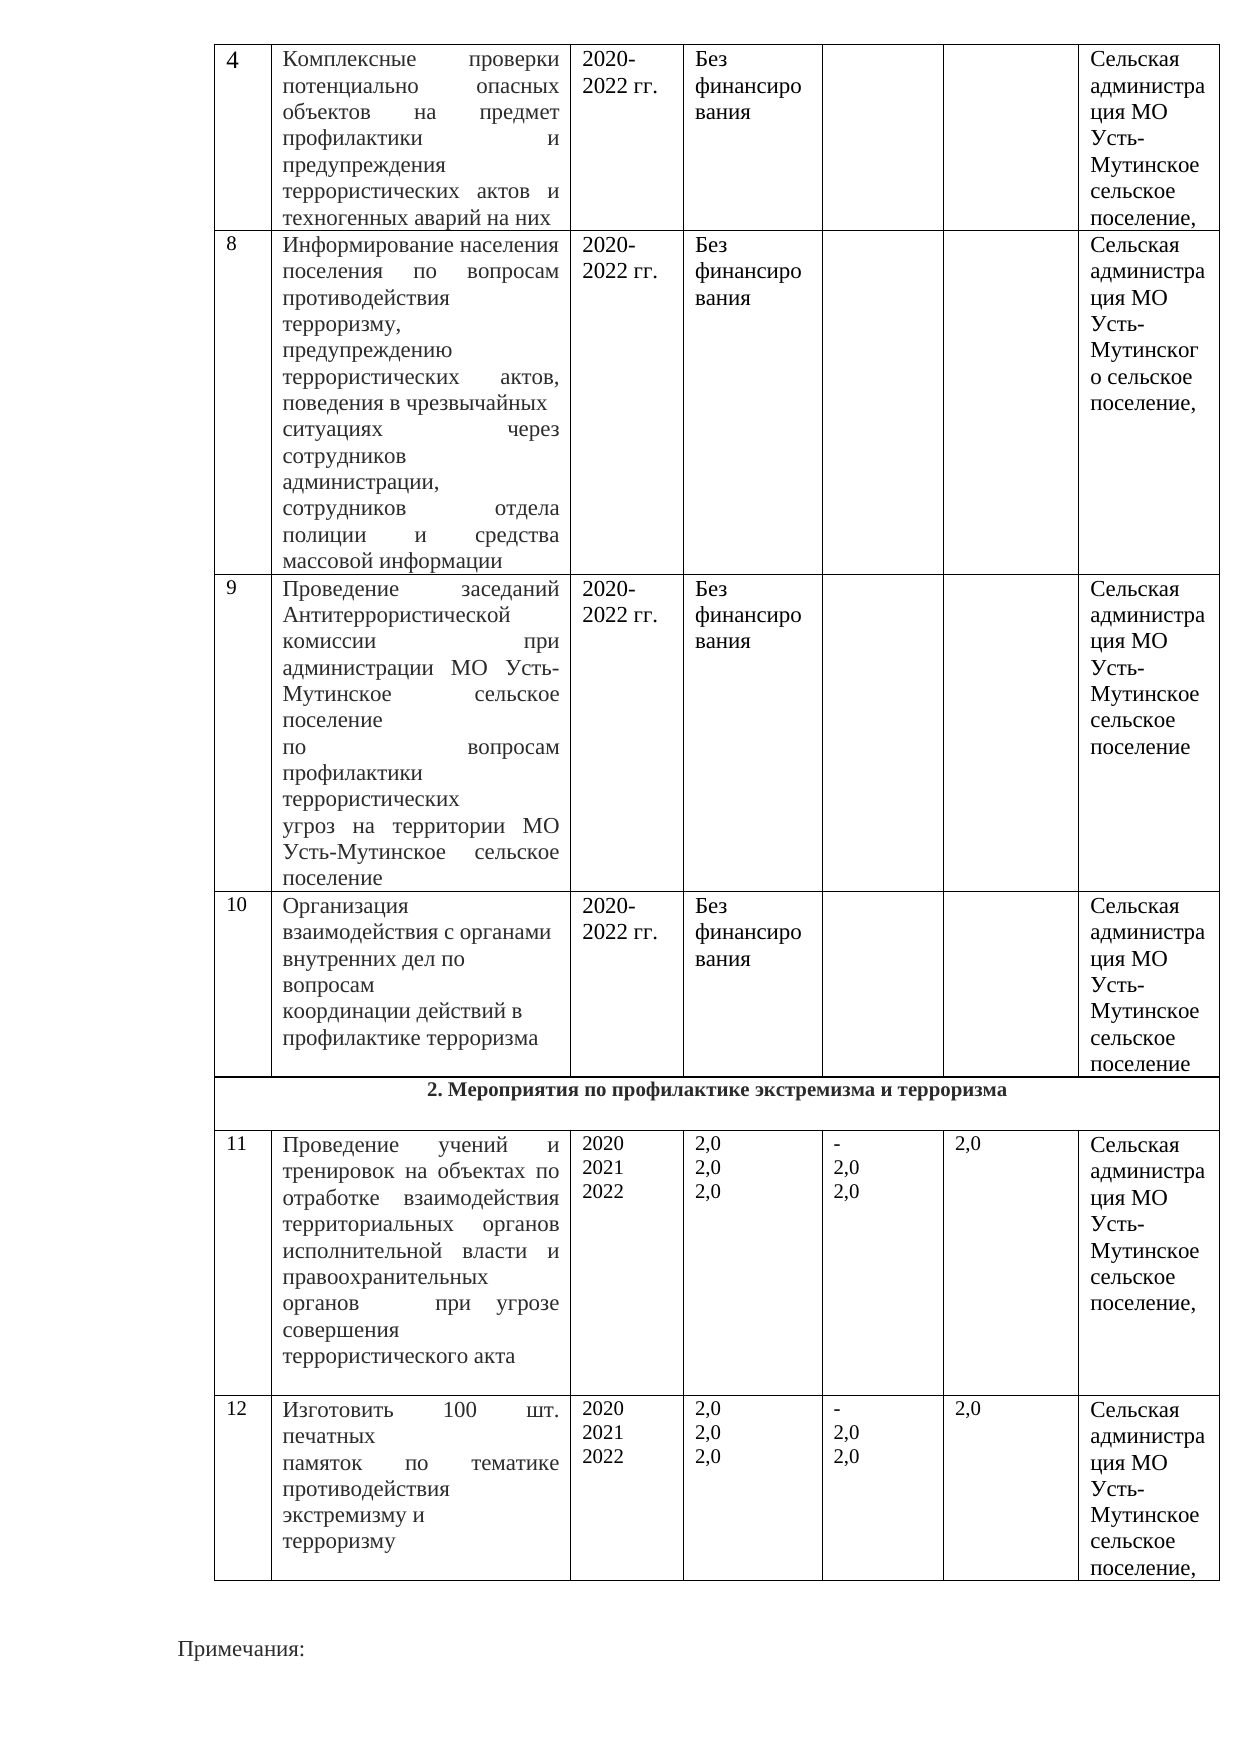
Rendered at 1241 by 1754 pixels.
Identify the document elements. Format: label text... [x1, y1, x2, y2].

table_cell 2020-2022 гг. [571, 892, 683, 1076]
table_cell 2,0 2,0 2,0 [684, 1396, 822, 1580]
table_cell Без финансирования [684, 45, 822, 230]
table_cell Изготовить 100 шт. печатных памяток по тематике противодействия экстремизму и терроризму [272, 1396, 570, 1580]
table_cell 2. Мероприятия по профилактике экстремизма и терроризма [215, 1078, 1219, 1130]
table_cell Комплексные проверки потенциально опасных объектов на предмет профилактики и предупреждения террористических актов и техногенных аварий на них [272, 45, 570, 230]
table_cell 2,0 2,0 2,0 [684, 1131, 822, 1395]
table_cell 9 [215, 575, 271, 891]
table_cell 4 [215, 45, 271, 230]
table_cell [823, 231, 943, 573]
table_cell 8 [215, 231, 271, 573]
text Примечания: [177, 1635, 1152, 1662]
table_cell 2020-2022 гг. [571, 45, 683, 230]
table_cell 2020 2021 2022 [571, 1396, 683, 1580]
table_cell - 2,0 2,0 [823, 1131, 943, 1395]
table_cell [944, 231, 1078, 573]
table_cell 2,0 [944, 1396, 1078, 1580]
table_cell [944, 892, 1078, 1076]
table_cell [823, 575, 943, 891]
table_cell 12 [215, 1396, 271, 1580]
table_cell 2020-2022 гг. [571, 575, 683, 891]
table_cell Без финансирования [684, 575, 822, 891]
table_cell Без финансирования [684, 892, 822, 1076]
table_cell 2020-2022 гг. [571, 231, 683, 573]
table_cell 11 [215, 1131, 271, 1395]
table_cell [944, 45, 1078, 230]
table_cell Проведение учений и тренировок на объектах по отработке взаимодействия территориальных органов исполнительной власти и правоохранительных органов при угрозе совершения террористического акта [272, 1131, 570, 1395]
table_cell [944, 575, 1078, 891]
table_cell [823, 45, 943, 230]
table_cell Сельская администрация МО Усть-Мутинское сельское поселение [1079, 892, 1219, 1076]
table_cell [823, 892, 943, 1076]
table_cell Информирование населения поселения по вопросам противодействия терроризму, предупреждению террористических актов, поведения в чрезвычайных ситуациях через сотрудников администрации, сотрудников отдела полиции и средства массовой информации [272, 231, 570, 573]
table_cell Сельская администрация МО Усть-Мутинское сельское поселение, [1079, 45, 1219, 230]
table_cell Сельская администрация МО Усть-Мутинского сельское поселение, [1079, 231, 1219, 573]
table_cell - 2,0 2,0 [823, 1396, 943, 1580]
table_cell Без финансирования [684, 231, 822, 573]
table_cell 2,0 [944, 1131, 1078, 1395]
table_cell 10 [215, 892, 271, 1076]
table_cell Проведение заседаний Антитеррористической комиссии при администрации МО Усть-Мутинское сельское поселение по вопросам профилактики террористических угроз на территории МО Усть-Мутинское сельское поселение [272, 575, 570, 891]
table_cell Сельская администрация МО Усть-Мутинское сельское поселение, [1079, 1396, 1219, 1580]
table_cell Сельская администрация МО Усть-Мутинское сельское поселение, [1079, 1131, 1219, 1395]
table_cell Организация взаимодействия с органами внутренних дел по вопросам координации действий в профилактике терроризма [272, 892, 570, 1076]
table_cell 2020 2021 2022 [571, 1131, 683, 1395]
table_cell Сельская администрация МО Усть-Мутинское сельское поселение [1079, 575, 1219, 891]
